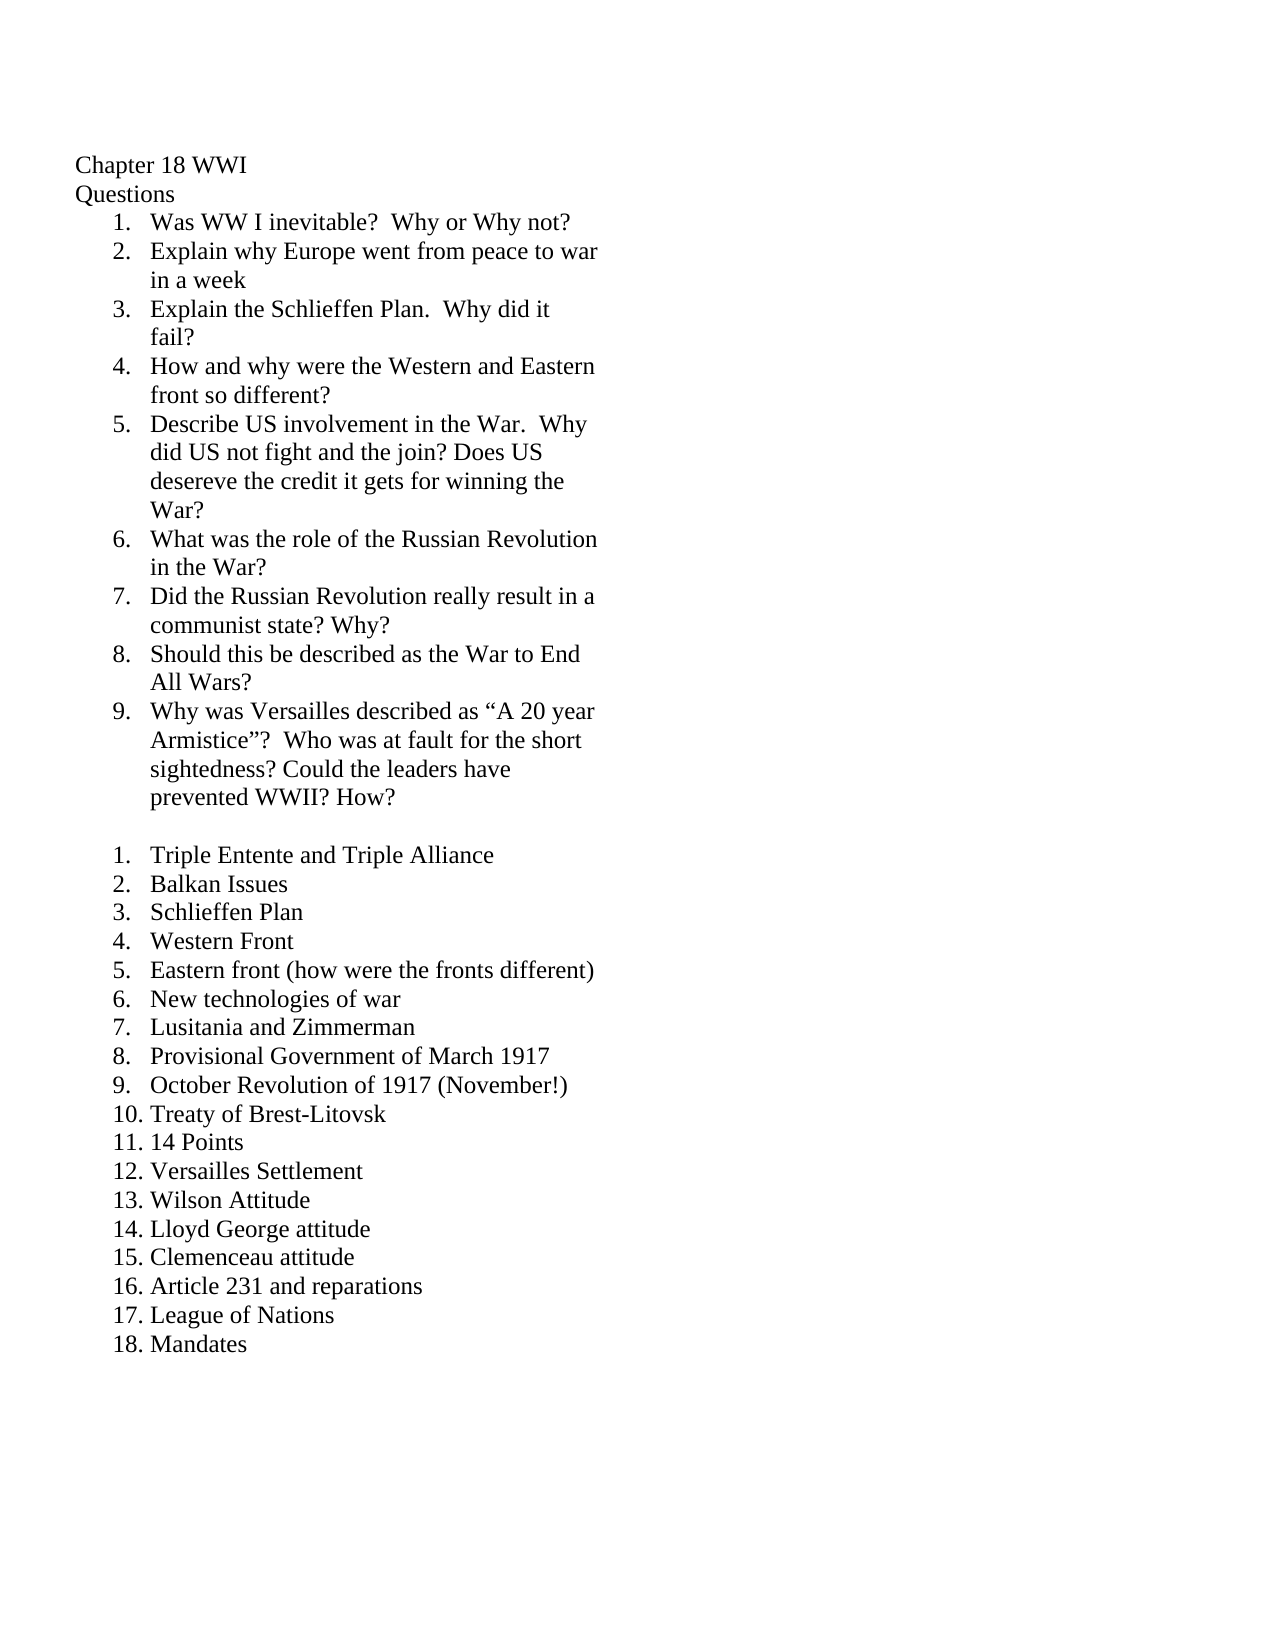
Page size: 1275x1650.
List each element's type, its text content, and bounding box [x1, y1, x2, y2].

list Article 231 and reparations [112, 1271, 600, 1300]
list Treaty of Brest-Litovsk [112, 1099, 600, 1127]
list Explain the Schlieffen Plan. Why did it fail? [112, 294, 600, 351]
list Western Front [112, 926, 600, 955]
list Should this be described as the War to End All Wars? [112, 639, 600, 696]
list Wilson Attitude [112, 1185, 600, 1214]
list What was the role of the Russian Revolution in the War? [112, 524, 600, 581]
list Why was Versailles described as “A 20 year Armistice”? Who was at fault for the short sightedness? Could the leaders have prevented WWII? How? [112, 696, 600, 811]
list New technologies of war [112, 984, 600, 1012]
list Describe US involvement in the War. Why did US not fight and the join? Does US desereve the credit it gets for winning the War? [112, 409, 600, 524]
list Schlieffen Plan [112, 897, 600, 926]
text Chapter 18 WWI [75, 150, 600, 179]
list Balkan Issues [112, 869, 600, 897]
list Provisional Government of March 1917 [112, 1041, 600, 1070]
text Questions [75, 179, 600, 207]
list October Revolution of 1917 (November!) [112, 1070, 600, 1099]
list Clemenceau attitude [112, 1242, 600, 1271]
list Lloyd George attitude [112, 1214, 600, 1242]
list How and why were the Western and Eastern front so different? [112, 351, 600, 409]
list Was WW I inevitable? Why or Why not? [112, 207, 600, 236]
list Eastern front (how were the fronts different) [112, 955, 600, 984]
list Did the Russian Revolution really result in a communist state? Why? [112, 581, 600, 639]
list 14 Points [112, 1127, 600, 1156]
list Explain why Europe went from peace to war in a week [112, 236, 600, 294]
list Mandates [112, 1329, 600, 1357]
list Triple Entente and Triple Alliance [112, 840, 600, 869]
